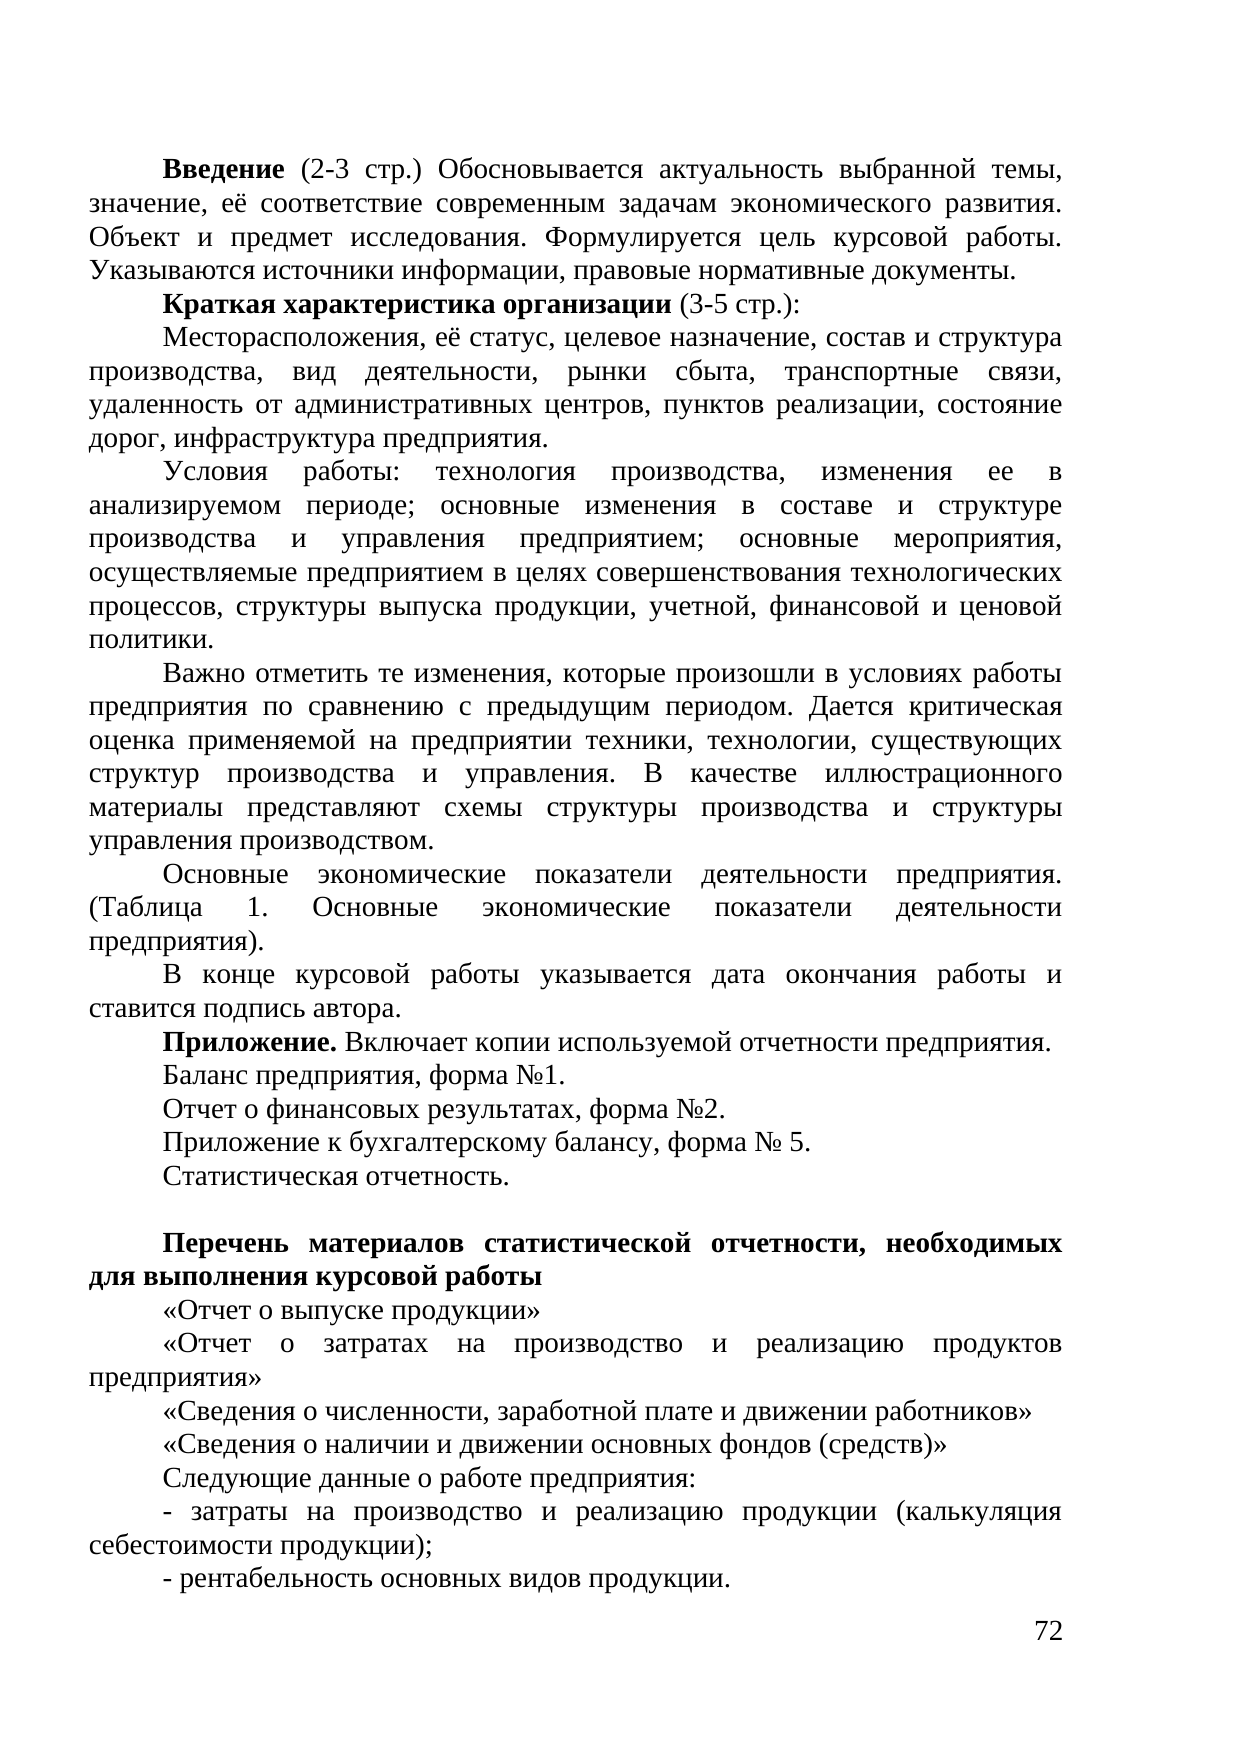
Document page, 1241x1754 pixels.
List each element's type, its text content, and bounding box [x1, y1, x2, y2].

text Приложение. Включает копии используемой отчетности предприятия. [89, 1024, 1063, 1057]
text Баланс предприятия, форма №1. [89, 1057, 1063, 1091]
text Важно отметить те изменения, которые произошли в условиях работы предприятия по сравнению с предыдущим периодом. Дается критическая оценка применяемой на предприятии техники, технологии, существующих структур производства и управления. В качестве иллюстрационного материалы представляют схемы структуры производства и структуры управления производством. [89, 655, 1063, 856]
text Статистическая отчетность. [89, 1158, 1063, 1191]
text «Отчет о выпуске продукции» [89, 1292, 1063, 1326]
text Месторасположения, её статус, целевое назначение, состав и структура производства, вид деятельности, рынки сбыта, транспортные связи, удаленность от административных центров, пунктов реализации, состояние дорог, инфраструктура предприятия. [89, 319, 1063, 453]
text - затраты на производство и реализацию продукции (калькуляция себестоимости продукции); [89, 1493, 1063, 1560]
text Перечень материалов статистической отчетности, необходимых для выполнения курсовой работы [89, 1225, 1063, 1292]
text В конце курсовой работы указывается дата окончания работы и ставится подпись автора. [89, 957, 1063, 1024]
text «Сведения о наличии и движении основных фондов (средств)» [89, 1426, 1063, 1460]
text «Сведения о численности, заработной плате и движении работников» [89, 1393, 1063, 1426]
text «Отчет о затратах на производство и реализацию продуктов предприятия» [89, 1326, 1063, 1393]
text - рентабельность основных видов продукции. [89, 1560, 1063, 1594]
text Условия работы: технология производства, изменения ее в анализируемом периоде; основные изменения в составе и структуре производства и управления предприятием; основные мероприятия, осуществляемые предприятием в целях совершенствования технологических процессов, структуры выпуска продукции, учетной, финансовой и ценовой политики. [89, 453, 1063, 655]
text Введение (2-3 стр.) Обосновывается актуальность выбранной темы, значение, её соответствие современным задачам экономического развития. Объект и предмет исследования. Формулируется цель курсовой работы. Указываются источники информации, правовые нормативные документы. [89, 152, 1063, 286]
text Отчет о финансовых результатах, форма №2. [89, 1091, 1063, 1124]
text Основные экономические показатели деятельности предприятия. (Таблица 1. Основные экономические показатели деятельности предприятия). [89, 856, 1063, 957]
text Следующие данные о работе предприятия: [89, 1460, 1063, 1493]
text Приложение к бухгалтерскому балансу, форма № 5. [89, 1124, 1063, 1158]
text Краткая характеристика организации (3-5 стр.): [89, 286, 1063, 319]
